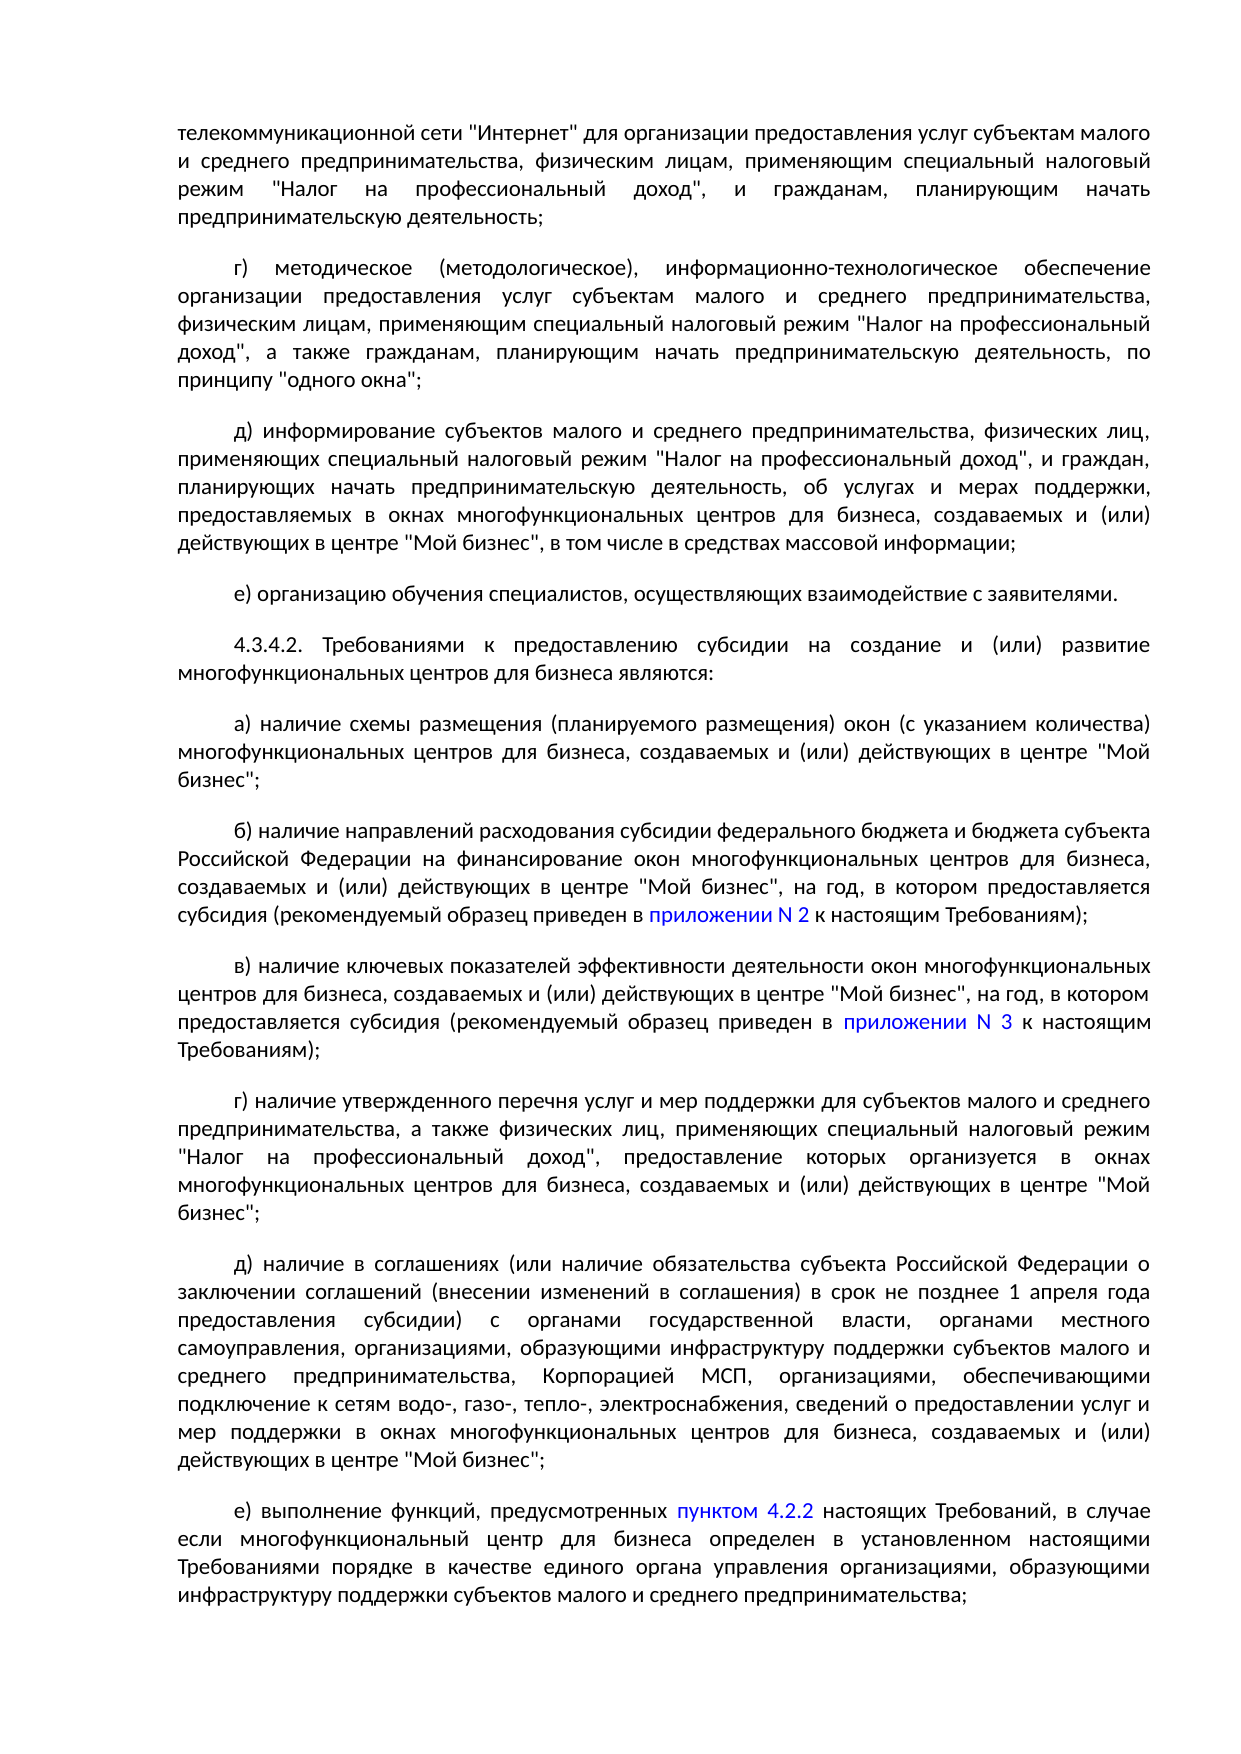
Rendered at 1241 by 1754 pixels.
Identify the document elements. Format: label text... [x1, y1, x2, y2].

text е) организацию обучения специалистов, осуществляющих взаимодействие с заявителями. [177, 579, 1152, 607]
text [177, 118, 1152, 230]
text 4.3.4.2. Требованиями к предоставлению субсидии на создание и (или) развитие многофункциональных центров для бизнеса являются: [177, 630, 1152, 686]
text е) выполнение функций, предусмотренных пунктом 4.2.2 настоящих Требований, в случае если многофункциональный центр для бизнеса определен в установленном настоящими Требованиями порядке в качестве единого органа управления организациями, образующими инфраструктуру поддержки субъектов малого и среднего предпринимательства; [177, 1496, 1152, 1608]
text д) наличие в соглашениях (или наличие обязательства субъекта Российской Федерации о заключении соглашений (внесении изменений в соглашения) в срок не позднее 1 апреля года предоставления субсидии) с органами государственной власти, органами местного самоуправления, организациями, образующими инфраструктуру поддержки субъектов малого и среднего предпринимательства, Корпорацией МСП, организациями, обеспечивающими подключение к сетям водо-, газо-, тепло-, электроснабжения, сведений о предоставлении услуг и мер поддержки в окнах многофункциональных центров для бизнеса, создаваемых и (или) действующих в центре "Мой бизнес"; [177, 1249, 1152, 1473]
text г) методическое (методологическое), информационно-технологическое обеспечение организации предоставления услуг субъектам малого и среднего предпринимательства, физическим лицам, применяющим специальный налоговый режим "Налог на профессиональный доход", а также гражданам, планирующим начать предпринимательскую деятельность, по принципу "одного окна"; [177, 253, 1152, 393]
text а) наличие схемы размещения (планируемого размещения) окон (с указанием количества) многофункциональных центров для бизнеса, создаваемых и (или) действующих в центре "Мой бизнес"; [177, 709, 1152, 793]
text д) информирование субъектов малого и среднего предпринимательства, физических лиц, применяющих специальный налоговый режим "Налог на профессиональный доход", и граждан, планирующих начать предпринимательскую деятельность, об услугах и мерах поддержки, предоставляемых в окнах многофункциональных центров для бизнеса, создаваемых и (или) действующих в центре "Мой бизнес", в том числе в средствах массовой информации; [177, 416, 1152, 556]
text б) наличие направлений расходования субсидии федерального бюджета и бюджета субъекта Российской Федерации на финансирование окон многофункциональных центров для бизнеса, создаваемых и (или) действующих в центре "Мой бизнес", на год, в котором предоставляется субсидия (рекомендуемый образец приведен в приложении N 2 к настоящим Требованиям); [177, 816, 1152, 928]
text в) наличие ключевых показателей эффективности деятельности окон многофункциональных центров для бизнеса, создаваемых и (или) действующих в центре "Мой бизнес", на год, в котором предоставляется субсидия (рекомендуемый образец приведен в приложении N 3 к настоящим Требованиям); [177, 951, 1152, 1063]
text г) наличие утвержденного перечня услуг и мер поддержки для субъектов малого и среднего предпринимательства, а также физических лиц, применяющих специальный налоговый режим "Налог на профессиональный доход", предоставление которых организуется в окнах многофункциональных центров для бизнеса, создаваемых и (или) действующих в центре "Мой бизнес"; [177, 1086, 1152, 1226]
